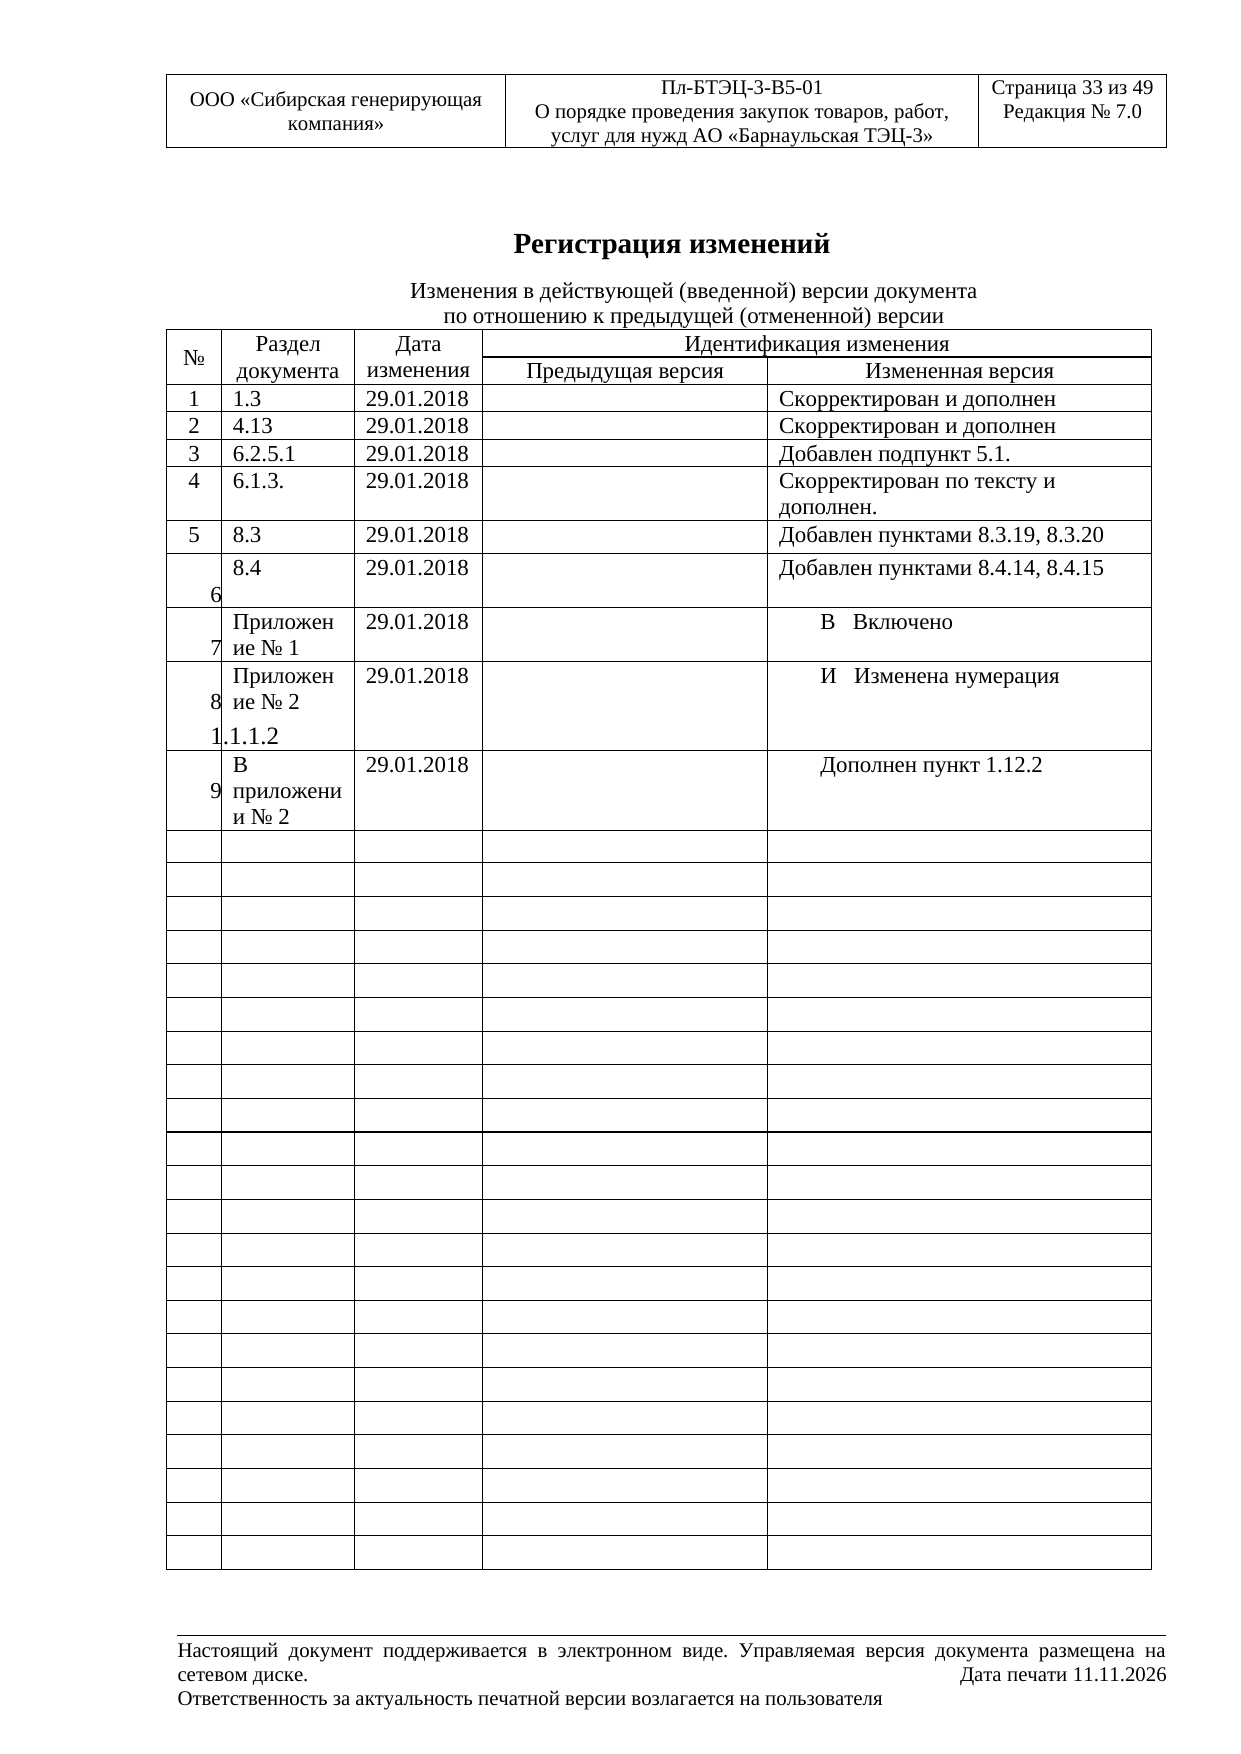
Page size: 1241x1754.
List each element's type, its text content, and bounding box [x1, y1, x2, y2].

table_cell 29.01.2018 [355, 608, 482, 661]
table_cell И Изменена нумерация [768, 662, 1151, 749]
table_cell [483, 863, 767, 896]
table_cell [355, 863, 482, 896]
table_cell [483, 1133, 767, 1165]
table_cell [483, 467, 767, 520]
table_cell [355, 831, 482, 862]
table_cell [768, 1469, 1151, 1502]
table_cell [222, 863, 354, 896]
table_cell [355, 1032, 482, 1064]
table_cell В приложении № 2 [222, 751, 354, 830]
table_cell 8 [167, 662, 221, 749]
table_cell [167, 1099, 221, 1131]
table_cell [768, 1402, 1151, 1434]
table_cell [768, 1099, 1151, 1131]
table_cell [355, 1301, 482, 1333]
table_cell [167, 1503, 221, 1535]
table_cell 29.01.2018 [355, 412, 482, 438]
table_cell [768, 998, 1151, 1031]
table_cell 8.4 [222, 554, 354, 607]
table_cell [222, 1200, 354, 1232]
table_cell 5 [167, 521, 221, 553]
table_cell [768, 1536, 1151, 1569]
table_cell [483, 554, 767, 607]
table_cell [167, 964, 221, 997]
table_cell [222, 1435, 354, 1468]
table_cell [768, 897, 1151, 929]
text по отношению к предыдущей (отмененной) версии [177, 304, 1166, 329]
table_cell [768, 1234, 1151, 1266]
table_cell [483, 1234, 767, 1266]
table_cell [222, 1301, 354, 1333]
table_cell [222, 1334, 354, 1367]
table_cell [167, 998, 221, 1031]
table_cell [483, 1435, 767, 1468]
table_cell [355, 1334, 482, 1367]
table_cell [355, 1435, 482, 1468]
table_cell [167, 1469, 221, 1502]
table_cell [483, 1099, 767, 1131]
table_cell Дополнен пункт 1.12.2 [768, 751, 1151, 830]
table_cell Приложение № 2 [222, 662, 354, 749]
table_cell [222, 931, 354, 963]
table_cell [483, 1032, 767, 1064]
table_cell [222, 1503, 354, 1535]
table_cell [355, 1402, 482, 1434]
table_cell 4 [167, 467, 221, 520]
table_cell [167, 831, 221, 862]
table_cell [483, 964, 767, 997]
table_cell [768, 1166, 1151, 1199]
table_cell [483, 608, 767, 661]
table_cell [483, 931, 767, 963]
table_cell Скорректирован и дополнен [768, 412, 1151, 438]
table_cell 2 [167, 412, 221, 438]
table_cell [768, 1065, 1151, 1098]
table_cell [768, 1368, 1151, 1401]
table_cell [768, 1301, 1151, 1333]
text Изменения в действующей (введенной) версии документа [177, 279, 1166, 304]
table_cell 9 [167, 751, 221, 830]
table_cell [167, 1301, 221, 1333]
table_cell [355, 964, 482, 997]
table_cell [483, 831, 767, 862]
table_cell [222, 1234, 354, 1266]
table_cell [222, 1133, 354, 1165]
table_cell [167, 1402, 221, 1434]
table_cell [222, 1267, 354, 1300]
table_cell Приложение № 1 [222, 608, 354, 661]
table_cell Добавлен пунктами 8.3.19, 8.3.20 [768, 521, 1151, 553]
table_cell [167, 1032, 221, 1064]
table_cell [222, 964, 354, 997]
table_cell Добавлен пунктами 8.4.14, 8.4.15 [768, 554, 1151, 607]
table_cell [483, 1536, 767, 1569]
table_cell [167, 931, 221, 963]
table_cell 8.3 [222, 521, 354, 553]
table_cell [483, 1166, 767, 1199]
table_cell 29.01.2018 [355, 662, 482, 749]
table_cell [167, 897, 221, 929]
table_cell [222, 1469, 354, 1502]
table_cell [483, 1402, 767, 1434]
table_cell [222, 897, 354, 929]
table_cell 1.3 [222, 385, 354, 411]
table_cell 29.01.2018 [355, 751, 482, 830]
table_cell 4.13 [222, 412, 354, 438]
table_cell Добавлен подпункт 5.1. [768, 440, 1151, 466]
table_cell 29.01.2018 [355, 385, 482, 411]
table_cell [222, 998, 354, 1031]
table_cell [768, 1032, 1151, 1064]
table_cell [355, 1469, 482, 1502]
table_cell [483, 1301, 767, 1333]
table_cell [483, 897, 767, 929]
table_cell [355, 1503, 482, 1535]
table_header Идентификация изменения [483, 330, 1151, 356]
table_cell [483, 1065, 767, 1098]
table_cell [768, 1267, 1151, 1300]
table_cell [355, 1166, 482, 1199]
table_cell [483, 1469, 767, 1502]
table_cell [222, 1402, 354, 1434]
table_cell [222, 1099, 354, 1131]
table_cell Предыдущая версия [483, 358, 767, 384]
table_cell [167, 1200, 221, 1232]
table_cell [768, 964, 1151, 997]
table_cell [222, 1166, 354, 1199]
table_cell [167, 1334, 221, 1367]
table_header № [167, 330, 221, 384]
table_cell [483, 521, 767, 553]
table_cell [222, 831, 354, 862]
table_cell 29.01.2018 [355, 521, 482, 553]
table_cell В Включено [768, 608, 1151, 661]
table_cell [355, 897, 482, 929]
table_cell [355, 1234, 482, 1266]
table_cell [355, 1536, 482, 1569]
table_cell [768, 1200, 1151, 1232]
table_cell [355, 998, 482, 1031]
table_cell [167, 1166, 221, 1199]
table_cell 6.2.5.1 [222, 440, 354, 466]
table_cell [167, 1368, 221, 1401]
table_cell [768, 1334, 1151, 1367]
table_cell [167, 1065, 221, 1098]
table_cell [768, 931, 1151, 963]
table_cell [222, 1032, 354, 1064]
table_cell Скорректирован и дополнен [768, 385, 1151, 411]
table_cell [483, 1503, 767, 1535]
subtitle Регистрация изменений [177, 226, 1166, 260]
table_cell 29.01.2018 [355, 440, 482, 466]
table_cell [355, 1065, 482, 1098]
table_cell [222, 1536, 354, 1569]
table_cell [355, 1133, 482, 1165]
table_cell [355, 1200, 482, 1232]
table_header Раздел документа [222, 330, 354, 384]
table_cell [768, 1435, 1151, 1468]
table_cell [483, 998, 767, 1031]
table_cell [355, 1267, 482, 1300]
table_cell [483, 385, 767, 411]
table_cell [483, 662, 767, 749]
table_cell [355, 931, 482, 963]
table_header Дата изменения [355, 330, 482, 384]
table_cell 6 [167, 554, 221, 607]
table_cell 7 [167, 608, 221, 661]
table_cell [167, 863, 221, 896]
table_cell Скорректирован по тексту и дополнен. [768, 467, 1151, 520]
table_cell [222, 1368, 354, 1401]
table_cell [483, 1200, 767, 1232]
table_cell [483, 1368, 767, 1401]
table_cell [483, 1267, 767, 1300]
table_cell 1 [167, 385, 221, 411]
table_cell [355, 1368, 482, 1401]
table_cell [167, 1234, 221, 1266]
table_cell [768, 863, 1151, 896]
table_cell 29.01.2018 [355, 467, 482, 520]
table_cell [355, 1099, 482, 1131]
table_cell [222, 1065, 354, 1098]
table_cell [483, 1334, 767, 1367]
table_cell [768, 1133, 1151, 1165]
table_cell 3 [167, 440, 221, 466]
table_cell [167, 1536, 221, 1569]
table_cell [167, 1267, 221, 1300]
table_cell 6.1.3. [222, 467, 354, 520]
table_cell [167, 1133, 221, 1165]
table_cell [483, 440, 767, 466]
table_cell [768, 1503, 1151, 1535]
table_cell [483, 412, 767, 438]
table_cell [167, 1435, 221, 1468]
table_cell Измененная версия [768, 358, 1151, 384]
table_cell [768, 831, 1151, 862]
table_cell 29.01.2018 [355, 554, 482, 607]
table_cell [483, 751, 767, 830]
